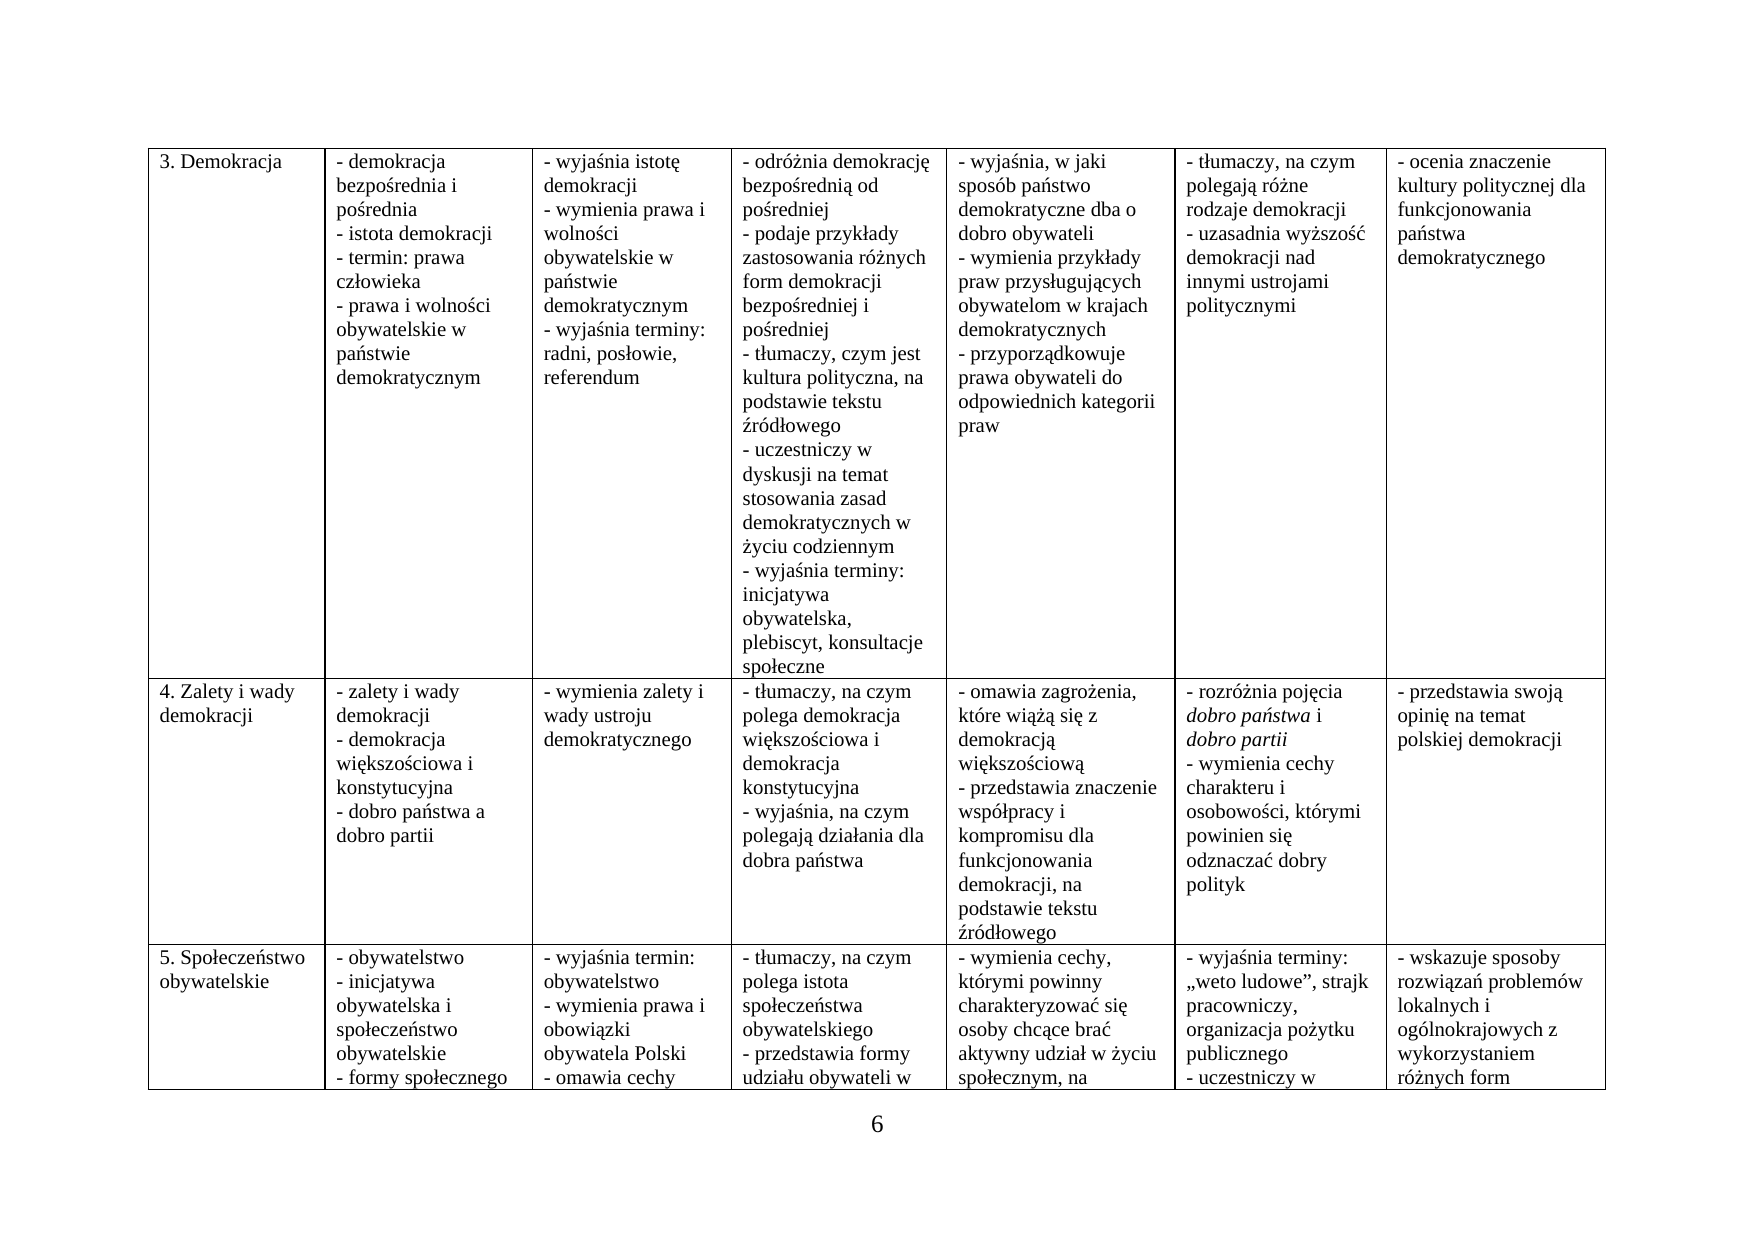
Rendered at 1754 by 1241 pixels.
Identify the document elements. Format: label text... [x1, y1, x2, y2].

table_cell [732, 945, 946, 1089]
table_cell - wyjaśnia istotę demokracji - wymienia prawa i wolności obywatelskie w państwie demokratycznym - wyjaśnia terminy: radni, posłowie, referendum [533, 149, 731, 678]
table_cell - zalety i wady demokracji - demokracja większościowa i konstytucyjna - dobro państwa a dobro partii [326, 679, 532, 944]
table_cell - ocenia znaczenie kultury politycznej dla funkcjonowania państwa demokratycznego [1387, 149, 1605, 678]
table_cell - demokracja bezpośrednia i pośrednia - istota demokracji - termin: prawa człowieka - prawa i wolności obywatelskie w państwie demokratycznym [326, 149, 532, 678]
table_cell - odróżnia demokrację bezpośrednią od pośredniej - podaje przykłady zastosowania różnych form demokracji bezpośredniej i pośredniej - tłumaczy, czym jest kultura polityczna, na podstawie tekstu źródłowego - uczestniczy w dyskusji na temat stosowania zasad demokratycznych w życiu codziennym - wyjaśnia terminy: inicjatywa obywatelska, plebiscyt, konsultacje społeczne [732, 149, 946, 678]
table_cell - wyjaśnia, w jaki sposób państwo demokratyczne dba o dobro obywateli - wymienia przykłady praw przysługujących obywatelom w krajach demokratycznych - przyporządkowuje prawa obywateli do odpowiednich kategorii praw [947, 149, 1174, 678]
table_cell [149, 945, 324, 1089]
table_cell - rozróżnia pojęcia dobro państwa i dobro partii - wymienia cechy charakteru i osobowości, którymi powinien się odznaczać dobry polityk [1176, 679, 1386, 944]
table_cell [1176, 945, 1386, 1089]
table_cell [326, 945, 532, 1089]
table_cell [947, 945, 1174, 1089]
table_cell - omawia zagrożenia, które wiążą się z demokracją większościową - przedstawia znaczenie współpracy i kompromisu dla funkcjonowania demokracji, na podstawie tekstu źródłowego [947, 679, 1174, 944]
table_cell 3. Demokracja [149, 149, 324, 678]
table_cell - przedstawia swoją opinię na temat polskiej demokracji [1387, 679, 1605, 944]
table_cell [533, 945, 731, 1089]
table_cell 4. Zalety i wady demokracji [149, 679, 324, 944]
table_cell - tłumaczy, na czym polega demokracja większościowa i demokracja konstytucyjna - wyjaśnia, na czym polegają działania dla dobra państwa [732, 679, 946, 944]
table_cell - wymienia zalety i wady ustroju demokratycznego [533, 679, 731, 944]
table_cell - tłumaczy, na czym polegają różne rodzaje demokracji - uzasadnia wyższość demokracji nad innymi ustrojami politycznymi [1176, 149, 1386, 678]
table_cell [1387, 945, 1605, 1089]
